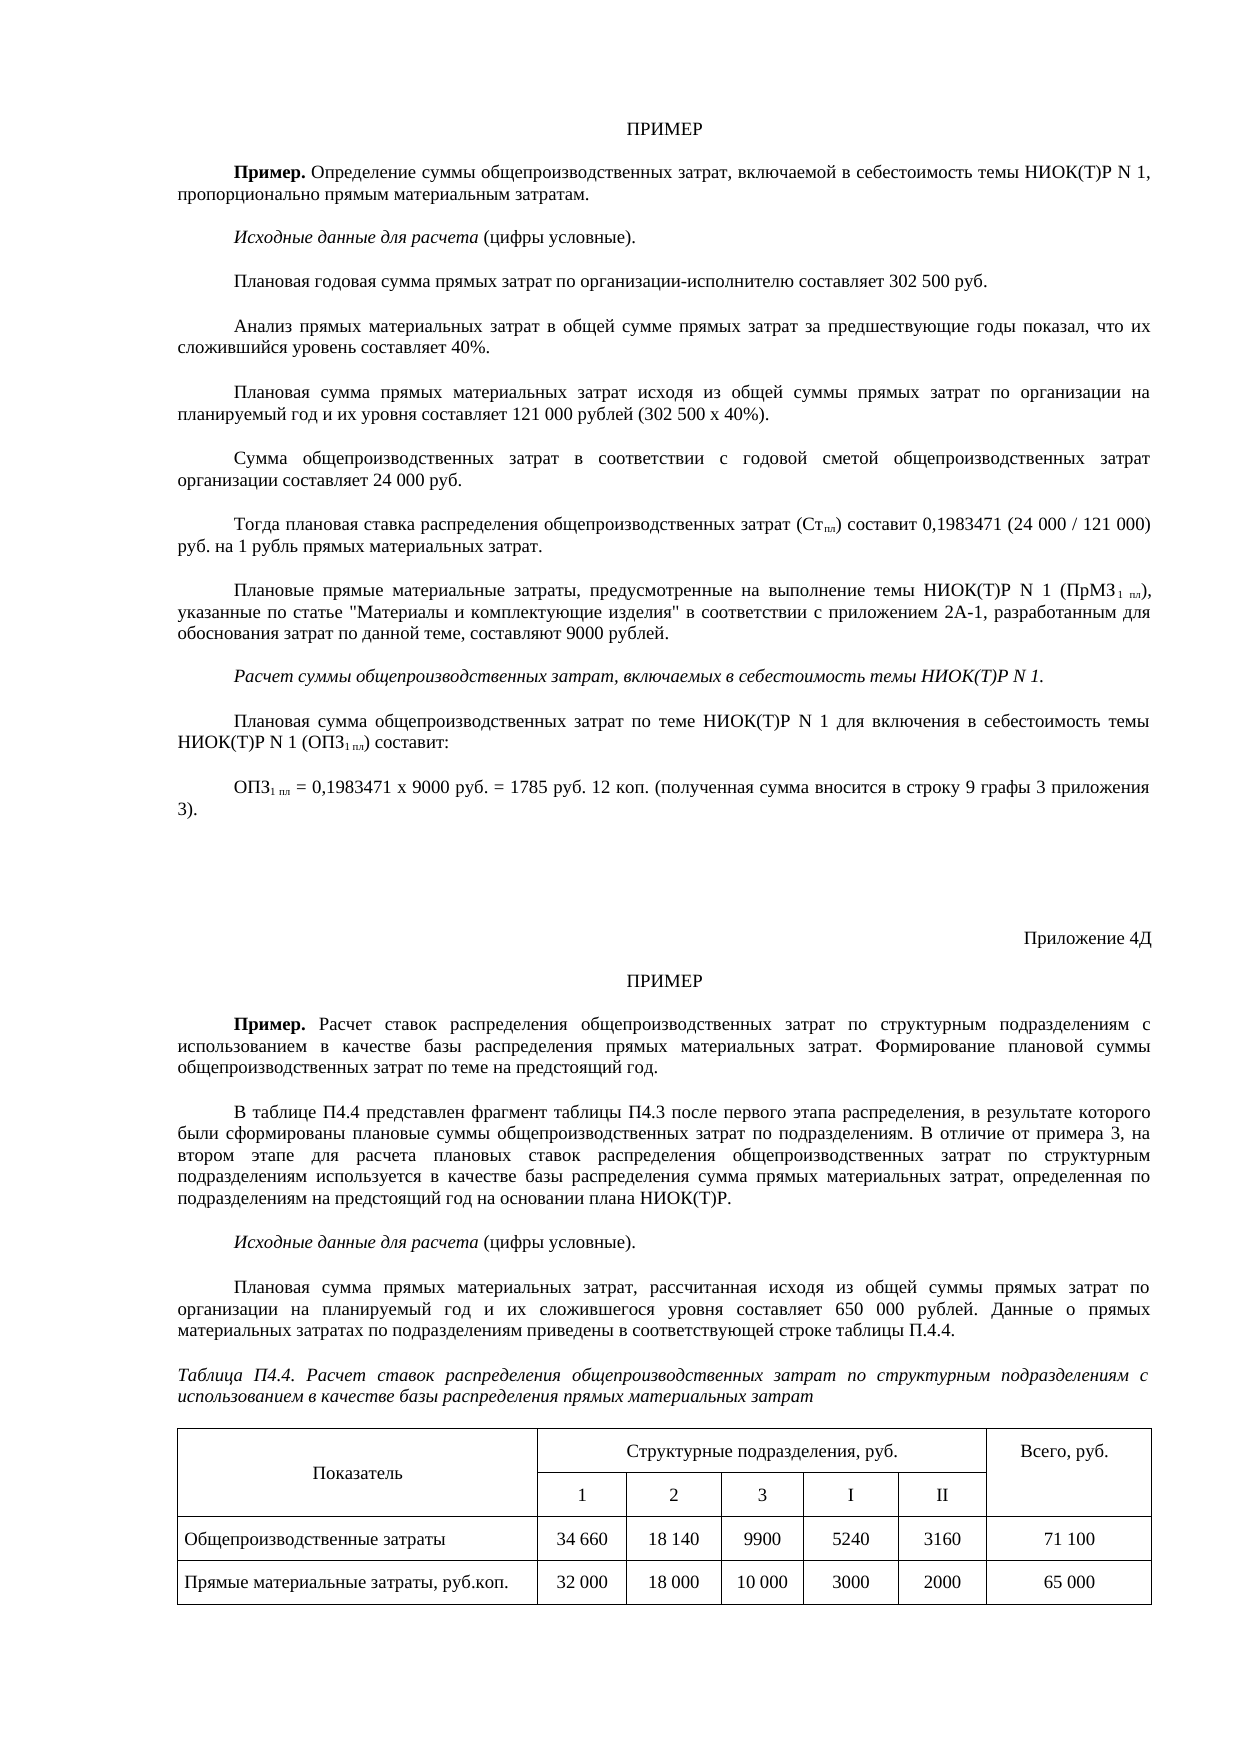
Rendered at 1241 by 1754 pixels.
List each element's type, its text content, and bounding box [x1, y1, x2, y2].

text Плановая сумма общепроизводственных затрат по теме НИОК(Т)Р N 1 для включения в себестоимость темы НИОК(Т)Р N 1 (ОПЗ1 пл) составит: [177, 710, 1152, 753]
table_cell 3160 [899, 1517, 986, 1560]
table_cell 18 140 [627, 1517, 721, 1560]
table_cell I [804, 1473, 898, 1516]
table_cell 1 [538, 1473, 626, 1516]
text ПРИМЕР [177, 970, 1152, 991]
text Пример. Определение суммы общепроизводственных затрат, включаемой в себестоимость темы НИОК(Т)Р N 1, пропорционально прямым материальным затратам. [177, 161, 1152, 204]
text Исходные данные для расчета (цифры условные). [177, 1231, 1152, 1253]
text Плановая сумма прямых материальных затрат исходя из общей суммы прямых затрат по организации на планируемый год и их уровня составляет 121 000 рублей (302 500 x 40%). [177, 381, 1152, 424]
table_cell 34 660 [538, 1517, 626, 1560]
text Тогда плановая ставка распределения общепроизводственных затрат (Стпл) составит 0,1983471 (24 000 / 121 000) руб. на 1 рубль прямых материальных затрат. [177, 513, 1152, 556]
text В таблице П4.4 представлен фрагмент таблицы П4.3 после первого этапа распределения, в результате которого были сформированы плановые суммы общепроизводственных затрат по подразделениям. В отличие от примера 3, на втором этапе для расчета плановых ставок распределения общепроизводственных затрат по структурным подразделениям используется в качестве базы распределения сумма прямых материальных затрат, определенная по подразделениям на предстоящий год на основании плана НИОК(Т)Р. [177, 1101, 1152, 1208]
table_cell 65 000 [987, 1561, 1151, 1603]
table_header Структурные подразделения, руб. [538, 1429, 986, 1472]
table_cell 9900 [722, 1517, 803, 1560]
table_cell 3000 [804, 1561, 898, 1603]
table_cell 3 [722, 1473, 803, 1516]
table_cell Общепроизводственные затраты [178, 1517, 537, 1560]
text Приложение 4Д [177, 927, 1152, 948]
text Анализ прямых материальных затрат в общей сумме прямых затрат за предшествующие годы показал, что их сложившийся уровень составляет 40%. [177, 315, 1152, 358]
table_cell 2000 [899, 1561, 986, 1603]
table_cell 32 000 [538, 1561, 626, 1603]
text Плановая сумма прямых материальных затрат, рассчитанная исходя из общей суммы прямых затрат по организации на планируемый год и их сложившегося уровня составляет 650 000 рублей. Данные о прямых материальных затратах по подразделениям приведены в соответствующей строке таблицы П.4.4. [177, 1276, 1152, 1341]
text Расчет суммы общепроизводственных затрат, включаемых в себестоимость темы НИОК(Т)Р N 1. [177, 665, 1152, 687]
table_header Всего, руб. [987, 1429, 1151, 1516]
text Сумма общепроизводственных затрат в соответствии с годовой сметой общепроизводственных затрат организации составляет 24 000 руб. [177, 447, 1152, 490]
text ОПЗ1 пл = 0,1983471 x 9000 руб. = 1785 руб. 12 коп. (полученная сумма вносится в строку 9 графы 3 приложения 3). [177, 776, 1152, 819]
table_cell 10 000 [722, 1561, 803, 1603]
text Таблица П4.4. Расчет ставок распределения общепроизводственных затрат по структурным подразделениям с использованием в качестве базы распределения прямых материальных затрат [177, 1363, 1152, 1407]
table_cell 71 100 [987, 1517, 1151, 1560]
text Пример. Расчет ставок распределения общепроизводственных затрат по структурным подразделениям с использованием в качестве базы распределения прямых материальных затрат. Формирование плановой суммы общепроизводственных затрат по теме на предстоящий год. [177, 1013, 1152, 1078]
table_cell Прямые материальные затраты, руб.коп. [178, 1561, 537, 1603]
table_header Показатель [178, 1429, 537, 1516]
text Плановые прямые материальные затраты, предусмотренные на выполнение темы НИОК(Т)Р N 1 (ПрМЗ1 пл), указанные по статье "Материалы и комплектующие изделия" в соответствии с приложением 2А-1, разработанным для обоснования затрат по данной теме, составляют 9000 рублей. [177, 579, 1152, 644]
text Исходные данные для расчета (цифры условные). [177, 226, 1152, 247]
table_cell 18 000 [627, 1561, 721, 1603]
text ПРИМЕР [177, 118, 1152, 140]
table_cell 2 [627, 1473, 721, 1516]
table_cell 5240 [804, 1517, 898, 1560]
table_cell II [899, 1473, 986, 1516]
text Плановая годовая сумма прямых затрат по организации-исполнителю составляет 302 500 руб. [177, 270, 1152, 292]
